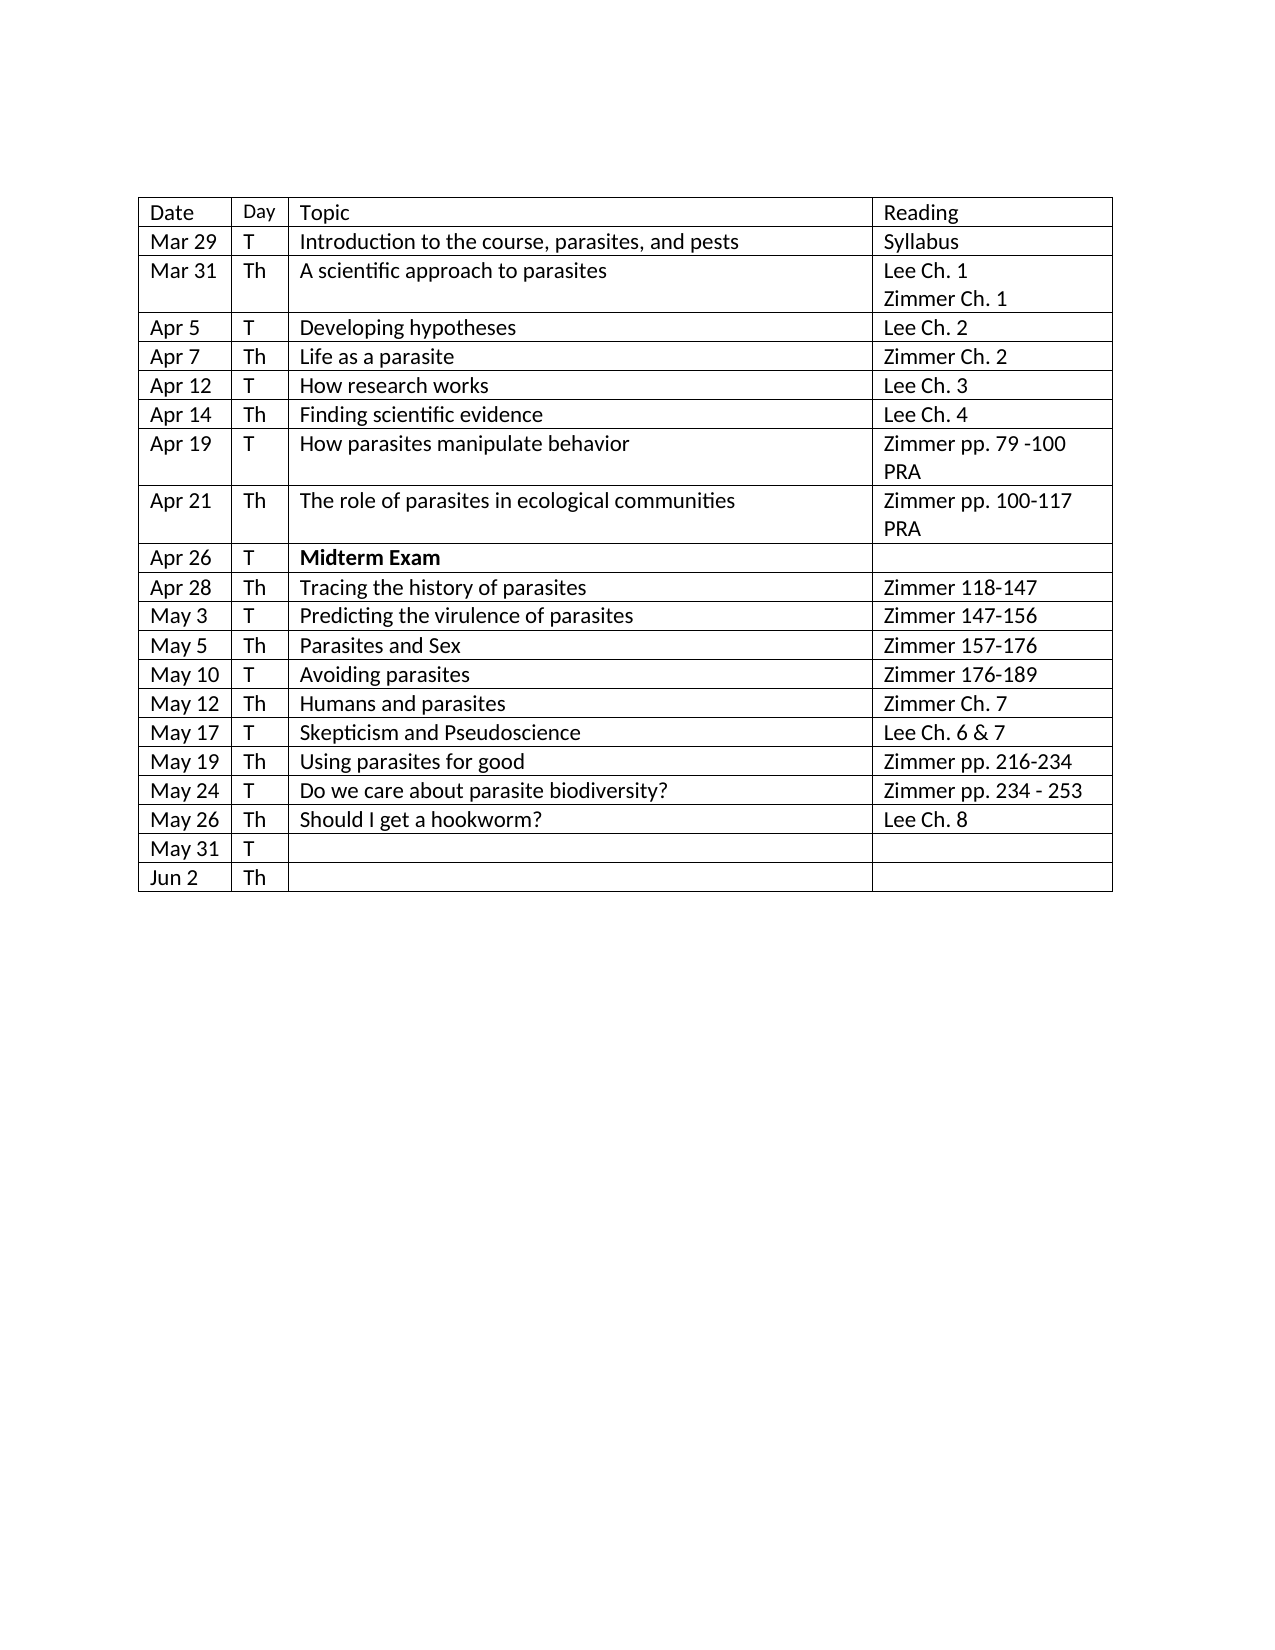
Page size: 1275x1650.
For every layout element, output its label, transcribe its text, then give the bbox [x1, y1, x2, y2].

table_cell The role of parasites in ecological communities [289, 486, 872, 542]
table_cell Th [232, 805, 288, 833]
table_header Day [232, 198, 288, 226]
table_cell [873, 834, 1112, 862]
table_cell Skepticism and Pseudoscience [289, 718, 872, 746]
table_cell Jun 2 [139, 863, 231, 891]
table_cell Zimmer pp. 234 - 253 [873, 776, 1112, 804]
table_cell Mar 29 [139, 227, 231, 255]
table_cell Parasites and Sex [289, 631, 872, 659]
table_cell Lee Ch. 3 [873, 371, 1112, 399]
table_cell Apr 21 [139, 486, 231, 542]
table_cell [289, 834, 872, 862]
table_cell Th [232, 863, 288, 891]
table_cell Mar 31 [139, 256, 231, 312]
table_cell Syllabus [873, 227, 1112, 255]
table_cell Introduction to the course, parasites, and pests [289, 227, 872, 255]
table_cell Lee Ch. 1 Zimmer Ch. 1 [873, 256, 1112, 312]
table_cell How research works [289, 371, 872, 399]
table_cell T [232, 227, 288, 255]
table_cell May 24 [139, 776, 231, 804]
table_cell Zimmer pp. 79 -100 PRA [873, 429, 1112, 485]
table_cell [873, 544, 1112, 572]
table_cell Zimmer pp. 100-117 PRA [873, 486, 1112, 542]
table_cell Finding scientific evidence [289, 400, 872, 428]
table_cell T [232, 660, 288, 688]
table_header Reading [873, 198, 1112, 226]
table_cell Developing hypotheses [289, 313, 872, 341]
table_cell May 5 [139, 631, 231, 659]
table_cell May 12 [139, 689, 231, 717]
table_cell Predicting the virulence of parasites [289, 602, 872, 630]
table_cell Th [232, 486, 288, 542]
table_cell T [232, 371, 288, 399]
table_cell Apr 12 [139, 371, 231, 399]
table_cell [873, 863, 1112, 891]
table_cell Th [232, 256, 288, 312]
table_cell Apr 19 [139, 429, 231, 485]
table_cell Do we care about parasite biodiversity? [289, 776, 872, 804]
table_cell Apr 7 [139, 342, 231, 370]
table_cell Should I get a hookworm? [289, 805, 872, 833]
table_cell A scientific approach to parasites [289, 256, 872, 312]
table_cell Life as a parasite [289, 342, 872, 370]
table_cell Zimmer 147-156 [873, 602, 1112, 630]
table_cell Th [232, 631, 288, 659]
table_cell T [232, 776, 288, 804]
table_cell Humans and parasites [289, 689, 872, 717]
table_cell Apr 14 [139, 400, 231, 428]
table_cell T [232, 429, 288, 485]
table_cell Th [232, 573, 288, 601]
table_cell May 10 [139, 660, 231, 688]
table_cell Zimmer Ch. 2 [873, 342, 1112, 370]
table_cell May 3 [139, 602, 231, 630]
table_cell Th [232, 747, 288, 775]
table_cell May 19 [139, 747, 231, 775]
table_cell Zimmer Ch. 7 [873, 689, 1112, 717]
table_cell Tracing the history of parasites [289, 573, 872, 601]
table_cell Lee Ch. 8 [873, 805, 1112, 833]
table_cell T [232, 834, 288, 862]
table_cell Lee Ch. 4 [873, 400, 1112, 428]
table_cell Using parasites for good [289, 747, 872, 775]
table_cell Apr 26 [139, 544, 231, 572]
table_cell Midterm Exam [289, 544, 872, 572]
table_cell Th [232, 342, 288, 370]
table_header Date [139, 198, 231, 226]
table_cell May 17 [139, 718, 231, 746]
table_cell Apr 28 [139, 573, 231, 601]
table_cell T [232, 544, 288, 572]
table_cell Lee Ch. 2 [873, 313, 1112, 341]
table_cell Th [232, 689, 288, 717]
table_cell May 31 [139, 834, 231, 862]
table_cell T [232, 602, 288, 630]
table_cell Lee Ch. 6 & 7 [873, 718, 1112, 746]
table_cell Zimmer 176-189 [873, 660, 1112, 688]
table_cell Avoiding parasites [289, 660, 872, 688]
table_cell Zimmer 157-176 [873, 631, 1112, 659]
table_cell T [232, 313, 288, 341]
table_header Topic [289, 198, 872, 226]
table_cell May 26 [139, 805, 231, 833]
table_cell [289, 863, 872, 891]
table_cell Th [232, 400, 288, 428]
table_cell T [232, 718, 288, 746]
table_cell Apr 5 [139, 313, 231, 341]
table_cell Zimmer pp. 216-234 [873, 747, 1112, 775]
table_cell Zimmer 118-147 [873, 573, 1112, 601]
table_cell How parasites manipulate behavior [289, 429, 872, 485]
